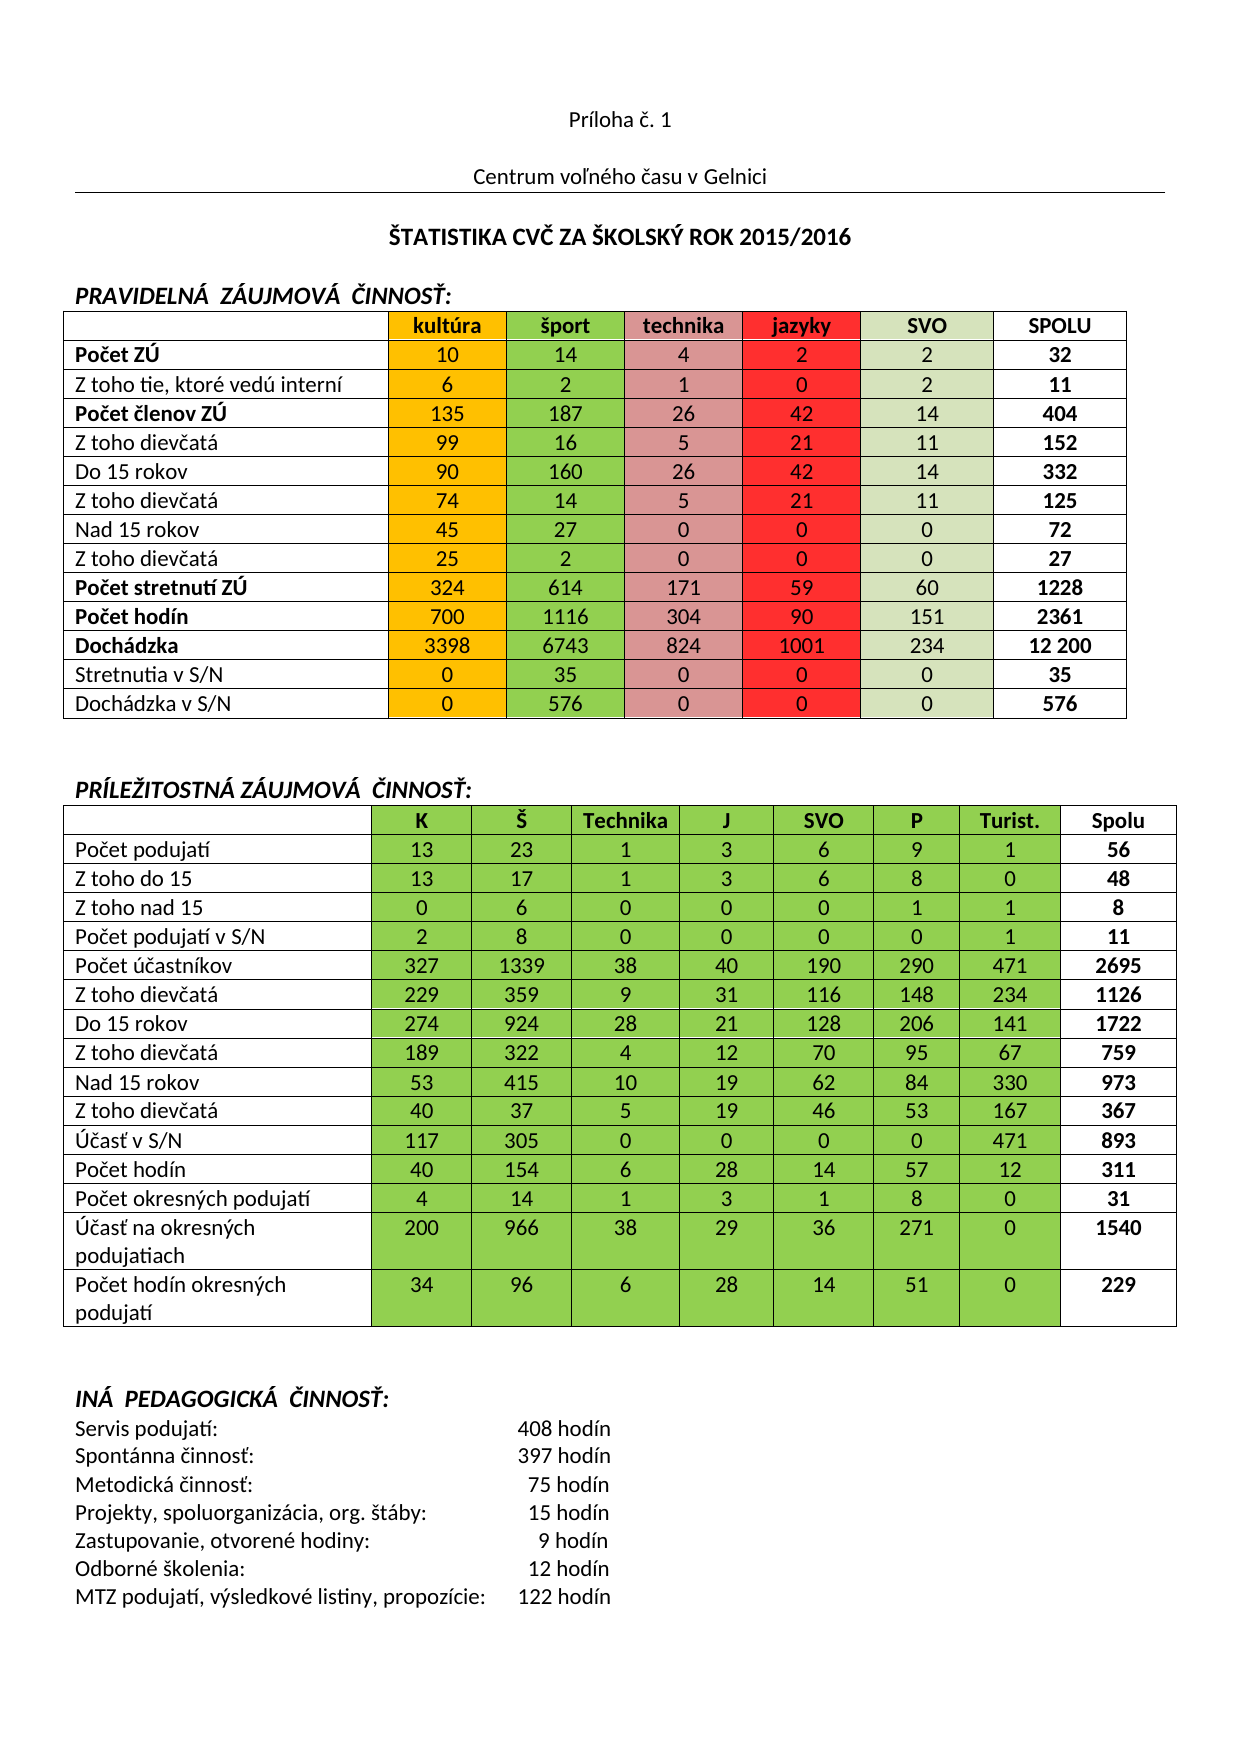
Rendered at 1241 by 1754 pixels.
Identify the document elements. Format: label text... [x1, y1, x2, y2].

table_cell Dochádzka [64, 631, 388, 659]
table_cell 171 [625, 573, 742, 601]
table_cell 0 [743, 544, 860, 572]
table_cell 42 [743, 457, 860, 485]
table_cell 206 [874, 1010, 959, 1037]
table_cell 60 [861, 573, 993, 601]
table_cell Počet hodín [64, 1155, 371, 1183]
table_cell 0 [774, 893, 873, 921]
table_cell 12 [960, 1155, 1060, 1183]
table_cell 10 [389, 341, 506, 369]
table_cell Z toho tie, ktoré vedú interní [64, 370, 388, 398]
text Zastupovanie, otvorené hodiny: 9 hodín [75, 1526, 1165, 1554]
table_header technika [625, 312, 742, 339]
table_cell 57 [874, 1155, 959, 1183]
table_cell 576 [994, 689, 1126, 717]
table_cell 700 [389, 602, 506, 630]
table_cell 4 [572, 1039, 679, 1067]
table_cell 21 [743, 428, 860, 456]
table_cell 11 [994, 370, 1126, 398]
table_cell Do 15 rokov [64, 1010, 371, 1037]
table_cell 966 [472, 1213, 571, 1269]
table_cell 38 [572, 951, 679, 979]
table_cell 8 [874, 1184, 959, 1212]
table_cell 4 [625, 341, 742, 369]
table_header SVO [774, 806, 873, 834]
table_cell 0 [861, 660, 993, 688]
table_cell Účasť v S/N [64, 1126, 371, 1154]
table_cell 404 [994, 399, 1126, 427]
table_cell 14 [507, 341, 624, 369]
table_cell 14 [507, 486, 624, 514]
table_cell 3398 [389, 631, 506, 659]
table_cell 0 [960, 1213, 1060, 1269]
table_cell 324 [389, 573, 506, 601]
table_cell 924 [472, 1010, 571, 1037]
table_cell 96 [472, 1270, 571, 1326]
text MTZ podujatí, výsledkové listiny, propozície: 122 hodín [75, 1582, 1165, 1610]
table_cell 6 [472, 893, 571, 921]
table_cell 40 [680, 951, 773, 979]
table_cell 0 [572, 922, 679, 950]
text INÁ PEDAGOGICKÁ ČINNOSŤ: [75, 1383, 1165, 1414]
table_cell 1126 [1061, 980, 1176, 1008]
table_cell 0 [572, 893, 679, 921]
table_cell 53 [874, 1097, 959, 1125]
table_cell 21 [743, 486, 860, 514]
table_cell 0 [389, 660, 506, 688]
table_cell 141 [960, 1010, 1060, 1037]
table_cell 34 [372, 1270, 471, 1326]
table_cell Nad 15 rokov [64, 515, 388, 543]
table_cell 70 [774, 1039, 873, 1067]
table_cell 1 [960, 922, 1060, 950]
table_cell 330 [960, 1068, 1060, 1096]
table_cell 42 [743, 399, 860, 427]
table_cell 74 [389, 486, 506, 514]
table_cell Počet podujatí [64, 835, 371, 863]
table_cell 9 [874, 835, 959, 863]
table_cell 1116 [507, 602, 624, 630]
table_cell 0 [743, 660, 860, 688]
table_cell 59 [743, 573, 860, 601]
table_cell 31 [680, 980, 773, 1008]
text Servis podujatí: 408 hodín [75, 1414, 1165, 1442]
table_cell 19 [680, 1068, 773, 1096]
table_cell 2 [861, 341, 993, 369]
table_cell 5 [625, 486, 742, 514]
table_cell 322 [472, 1039, 571, 1067]
table_cell 67 [960, 1039, 1060, 1067]
table_cell 0 [743, 689, 860, 717]
table_cell 16 [507, 428, 624, 456]
text Projekty, spoluorganizácia, org. štáby: 15 hodín [75, 1498, 1165, 1526]
table_cell 2 [507, 544, 624, 572]
table_cell 0 [874, 922, 959, 950]
text Centrum voľného času v Gelnici [75, 162, 1165, 192]
table_header SPOLU [994, 312, 1126, 339]
table_cell 2361 [994, 602, 1126, 630]
table_cell 0 [743, 515, 860, 543]
table_cell 117 [372, 1126, 471, 1154]
table_header Technika [572, 806, 679, 834]
table_cell 12 [680, 1039, 773, 1067]
table_cell Počet ZÚ [64, 341, 388, 369]
table_cell 332 [994, 457, 1126, 485]
table_cell Účasť na okresných podujatiach [64, 1213, 371, 1269]
table_cell 305 [472, 1126, 571, 1154]
table_cell 2 [372, 922, 471, 950]
table_header P [874, 806, 959, 834]
table_cell 1 [625, 370, 742, 398]
table_cell 128 [774, 1010, 873, 1037]
table_cell 0 [874, 1126, 959, 1154]
table_cell Počet hodín [64, 602, 388, 630]
table_cell 0 [861, 515, 993, 543]
table_cell 0 [625, 515, 742, 543]
table_cell 6 [389, 370, 506, 398]
table_cell 2695 [1061, 951, 1176, 979]
table_cell 32 [994, 341, 1126, 369]
table_header K [372, 806, 471, 834]
table_cell 56 [1061, 835, 1176, 863]
table_cell 31 [1061, 1184, 1176, 1212]
table_cell 116 [774, 980, 873, 1008]
table_cell 0 [680, 1126, 773, 1154]
table_cell 14 [861, 399, 993, 427]
table_cell 0 [861, 689, 993, 717]
table_cell 6 [774, 835, 873, 863]
table_cell 5 [572, 1097, 679, 1125]
table_cell 190 [774, 951, 873, 979]
table_cell 125 [994, 486, 1126, 514]
table_cell 893 [1061, 1126, 1176, 1154]
table_cell 1 [874, 893, 959, 921]
table_header Š [472, 806, 571, 834]
table_cell 6 [572, 1155, 679, 1183]
table_cell Počet podujatí v S/N [64, 922, 371, 950]
table_cell Počet členov ZÚ [64, 399, 388, 427]
table_cell 0 [625, 660, 742, 688]
table_cell Do 15 rokov [64, 457, 388, 485]
table_header jazyky [743, 312, 860, 339]
table_cell 824 [625, 631, 742, 659]
table_cell 10 [572, 1068, 679, 1096]
table_cell 72 [994, 515, 1126, 543]
table_cell Z toho dievčatá [64, 486, 388, 514]
table_cell Počet hodín okresných podujatí [64, 1270, 371, 1326]
table_cell 0 [743, 370, 860, 398]
table_cell 40 [372, 1155, 471, 1183]
table_cell 0 [774, 922, 873, 950]
table_cell 46 [774, 1097, 873, 1125]
table_cell 229 [372, 980, 471, 1008]
table_cell 359 [472, 980, 571, 1008]
table_cell 4 [372, 1184, 471, 1212]
table_cell 3 [680, 864, 773, 892]
table_cell 151 [861, 602, 993, 630]
table_cell 35 [994, 660, 1126, 688]
table_cell Stretnutia v S/N [64, 660, 388, 688]
table_cell 759 [1061, 1039, 1176, 1067]
table_cell 0 [680, 893, 773, 921]
table_cell 14 [774, 1155, 873, 1183]
table_cell 187 [507, 399, 624, 427]
table_cell Z toho dievčatá [64, 980, 371, 1008]
table_header kultúra [389, 312, 506, 339]
table_header šport [507, 312, 624, 339]
table_cell 26 [625, 399, 742, 427]
table_cell 8 [874, 864, 959, 892]
table_cell 62 [774, 1068, 873, 1096]
table_cell 229 [1061, 1270, 1176, 1326]
table_cell 0 [625, 544, 742, 572]
table_cell 38 [572, 1213, 679, 1269]
table_cell 0 [960, 1270, 1060, 1326]
table_cell Z toho do 15 [64, 864, 371, 892]
table_cell Z toho dievčatá [64, 1097, 371, 1125]
table_cell 154 [472, 1155, 571, 1183]
table_cell 8 [472, 922, 571, 950]
text ŠTATISTIKA CVČ ZA ŠKOLSKÝ ROK 2015/2016 [75, 221, 1165, 252]
table_cell 0 [774, 1126, 873, 1154]
table_cell 311 [1061, 1155, 1176, 1183]
table_cell 9 [572, 980, 679, 1008]
table_cell 6 [774, 864, 873, 892]
table_cell 6 [572, 1270, 679, 1326]
table_cell 1 [572, 864, 679, 892]
table_cell 11 [861, 428, 993, 456]
table_cell 84 [874, 1068, 959, 1096]
table_cell 28 [680, 1270, 773, 1326]
text Metodická činnosť: 75 hodín [75, 1470, 1165, 1498]
table_cell Dochádzka v S/N [64, 689, 388, 717]
table_cell 0 [372, 893, 471, 921]
table_cell Nad 15 rokov [64, 1068, 371, 1096]
text PRÍLEŽITOSTNÁ ZÁUJMOVÁ ČINNOSŤ: [75, 774, 1165, 805]
table_cell 234 [960, 980, 1060, 1008]
table_cell 13 [372, 835, 471, 863]
table_cell 1001 [743, 631, 860, 659]
table_cell 200 [372, 1213, 471, 1269]
table_cell 19 [680, 1097, 773, 1125]
table_cell 0 [960, 1184, 1060, 1212]
table_cell 35 [507, 660, 624, 688]
table_cell 471 [960, 1126, 1060, 1154]
table_cell 2 [507, 370, 624, 398]
table_cell 0 [625, 689, 742, 717]
table_cell 8 [1061, 893, 1176, 921]
table_cell 51 [874, 1270, 959, 1326]
table_cell 6743 [507, 631, 624, 659]
table_cell 48 [1061, 864, 1176, 892]
table_cell 28 [572, 1010, 679, 1037]
table_cell 12 200 [994, 631, 1126, 659]
table_cell 95 [874, 1039, 959, 1067]
table_cell 5 [625, 428, 742, 456]
table_cell 415 [472, 1068, 571, 1096]
table_cell Počet stretnutí ZÚ [64, 573, 388, 601]
table_cell 53 [372, 1068, 471, 1096]
table_cell 576 [507, 689, 624, 717]
table_cell Počet okresných podujatí [64, 1184, 371, 1212]
table_cell Z toho dievčatá [64, 1039, 371, 1067]
table_cell 167 [960, 1097, 1060, 1125]
table_cell 1228 [994, 573, 1126, 601]
table_cell 0 [960, 864, 1060, 892]
text Odborné školenia: 12 hodín [75, 1554, 1165, 1582]
table_cell 14 [472, 1184, 571, 1212]
table_header J [680, 806, 773, 834]
table_cell 11 [861, 486, 993, 514]
table_cell 0 [389, 689, 506, 717]
table_cell 3 [680, 1184, 773, 1212]
table_cell 17 [472, 864, 571, 892]
table_cell 99 [389, 428, 506, 456]
table_cell 90 [389, 457, 506, 485]
table_cell Z toho nad 15 [64, 893, 371, 921]
table_header SVO [861, 312, 993, 339]
table_cell 274 [372, 1010, 471, 1037]
table_cell 973 [1061, 1068, 1176, 1096]
table_cell Počet účastníkov [64, 951, 371, 979]
table_header [64, 806, 371, 834]
table_cell 471 [960, 951, 1060, 979]
table_cell 2 [743, 341, 860, 369]
table_cell 0 [572, 1126, 679, 1154]
text PRAVIDELNÁ ZÁUJMOVÁ ČINNOSŤ: [75, 280, 1165, 311]
table_cell 1540 [1061, 1213, 1176, 1269]
table_cell 1 [572, 1184, 679, 1212]
table_cell 25 [389, 544, 506, 572]
table_header Spolu [1061, 806, 1176, 834]
table_cell 189 [372, 1039, 471, 1067]
table_cell 614 [507, 573, 624, 601]
table_cell Z toho dievčatá [64, 428, 388, 456]
table_cell 160 [507, 457, 624, 485]
table_cell 271 [874, 1213, 959, 1269]
table_cell 0 [861, 544, 993, 572]
table_cell 40 [372, 1097, 471, 1125]
table_cell 234 [861, 631, 993, 659]
table_cell 0 [680, 922, 773, 950]
table_cell 1 [774, 1184, 873, 1212]
table_cell 290 [874, 951, 959, 979]
table_cell 1339 [472, 951, 571, 979]
table_header [64, 312, 388, 339]
table_cell 1722 [1061, 1010, 1176, 1037]
table_cell 2 [861, 370, 993, 398]
table_cell 152 [994, 428, 1126, 456]
table_cell 304 [625, 602, 742, 630]
table_cell 29 [680, 1213, 773, 1269]
table_cell 11 [1061, 922, 1176, 950]
table_cell 14 [774, 1270, 873, 1326]
table_cell 45 [389, 515, 506, 543]
table_cell 13 [372, 864, 471, 892]
text Príloha č. 1 [75, 106, 1165, 133]
text Spontánna činnosť: 397 hodín [75, 1442, 1165, 1470]
table_cell 27 [507, 515, 624, 543]
table_cell 26 [625, 457, 742, 485]
table_header Turist. [960, 806, 1060, 834]
table_cell 135 [389, 399, 506, 427]
table_cell 148 [874, 980, 959, 1008]
table_cell 1 [572, 835, 679, 863]
table_cell 1 [960, 835, 1060, 863]
table_cell 36 [774, 1213, 873, 1269]
table_cell 21 [680, 1010, 773, 1037]
table_cell 37 [472, 1097, 571, 1125]
table_cell 23 [472, 835, 571, 863]
table_cell 27 [994, 544, 1126, 572]
table_cell 3 [680, 835, 773, 863]
table_cell 367 [1061, 1097, 1176, 1125]
table_cell Z toho dievčatá [64, 544, 388, 572]
table_cell 1 [960, 893, 1060, 921]
table_cell 90 [743, 602, 860, 630]
table_cell 14 [861, 457, 993, 485]
table_cell 327 [372, 951, 471, 979]
table_cell 28 [680, 1155, 773, 1183]
